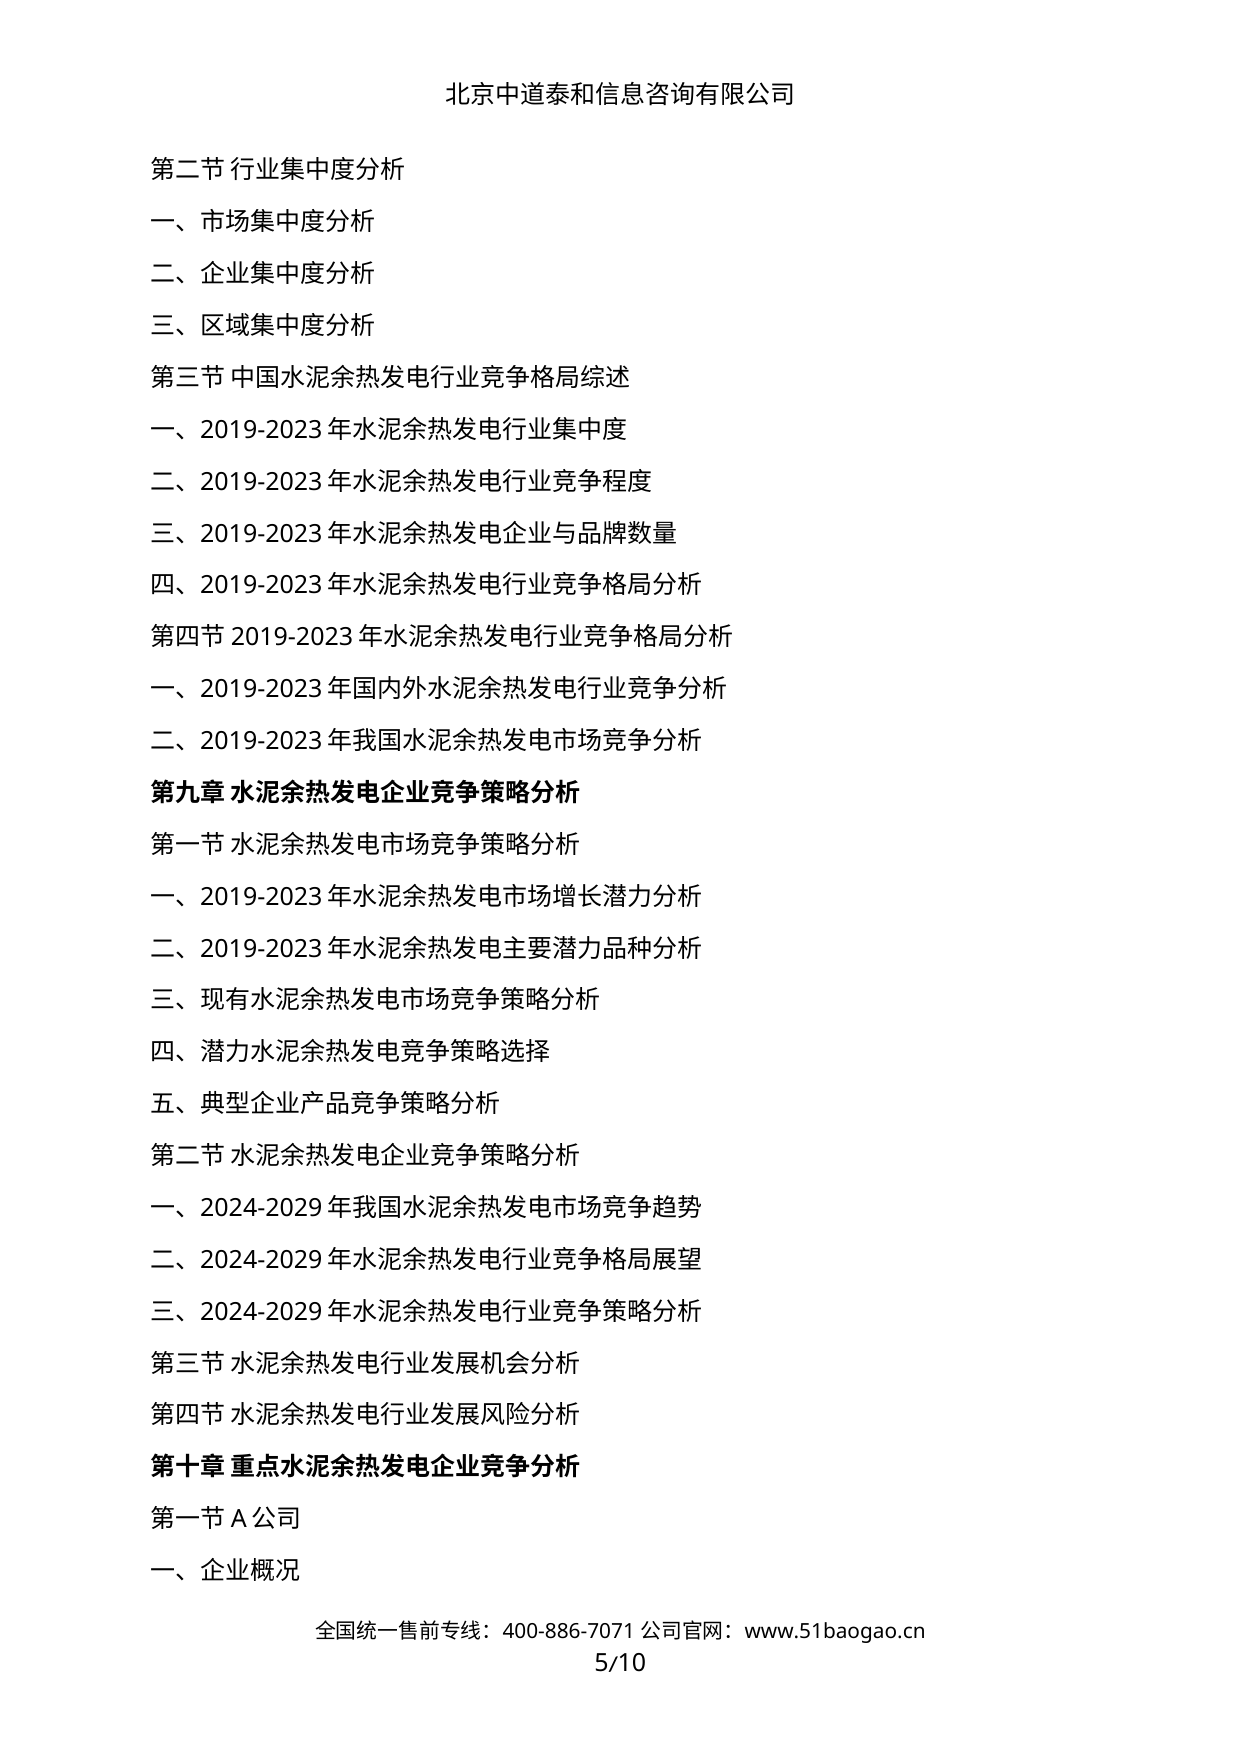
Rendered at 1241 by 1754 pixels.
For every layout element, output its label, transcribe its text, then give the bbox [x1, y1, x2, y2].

text 二、企业集中度分析 [150, 254, 1090, 290]
text 第二节 水泥余热发电企业竞争策略分析 [150, 1136, 1090, 1172]
text 二、2019-2023年我国水泥余热发电市场竞争分析 [150, 721, 1090, 757]
text 第四节 2019-2023年水泥余热发电行业竞争格局分析 [150, 617, 1090, 653]
text 第三节 中国水泥余热发电行业竞争格局综述 [150, 357, 1090, 394]
text 四、2019-2023年水泥余热发电行业竞争格局分析 [150, 565, 1090, 601]
text 五、典型企业产品竞争策略分析 [150, 1084, 1090, 1120]
text 一、企业概况 [150, 1551, 1090, 1587]
text 第三节 水泥余热发电行业发展机会分析 [150, 1343, 1090, 1379]
text 一、2019-2023年国内外水泥余热发电行业竞争分析 [150, 669, 1090, 705]
text 第二节 行业集中度分析 [150, 150, 1090, 186]
text 一、2019-2023年水泥余热发电行业集中度 [150, 409, 1090, 446]
text 三、2024-2029年水泥余热发电行业竞争策略分析 [150, 1291, 1090, 1327]
text 三、现有水泥余热发电市场竞争策略分析 [150, 980, 1090, 1016]
text 四、潜力水泥余热发电竞争策略选择 [150, 1032, 1090, 1068]
text 二、2024-2029年水泥余热发电行业竞争格局展望 [150, 1239, 1090, 1276]
text 第一节 水泥余热发电市场竞争策略分析 [150, 824, 1090, 861]
text 二、2019-2023年水泥余热发电主要潜力品种分析 [150, 928, 1090, 964]
text 一、2024-2029年我国水泥余热发电市场竞争趋势 [150, 1187, 1090, 1224]
text 三、区域集中度分析 [150, 306, 1090, 342]
text 第四节 水泥余热发电行业发展风险分析 [150, 1395, 1090, 1431]
text 一、市场集中度分析 [150, 202, 1090, 238]
text 三、2019-2023年水泥余热发电企业与品牌数量 [150, 513, 1090, 549]
text 第九章 水泥余热发电企业竞争策略分析 [150, 772, 1090, 809]
text 第十章 重点水泥余热发电企业竞争分析 [150, 1447, 1090, 1483]
text 二、2019-2023年水泥余热发电行业竞争程度 [150, 461, 1090, 497]
text 一、2019-2023年水泥余热发电市场增长潜力分析 [150, 876, 1090, 912]
text 第一节 A公司 [150, 1499, 1090, 1535]
